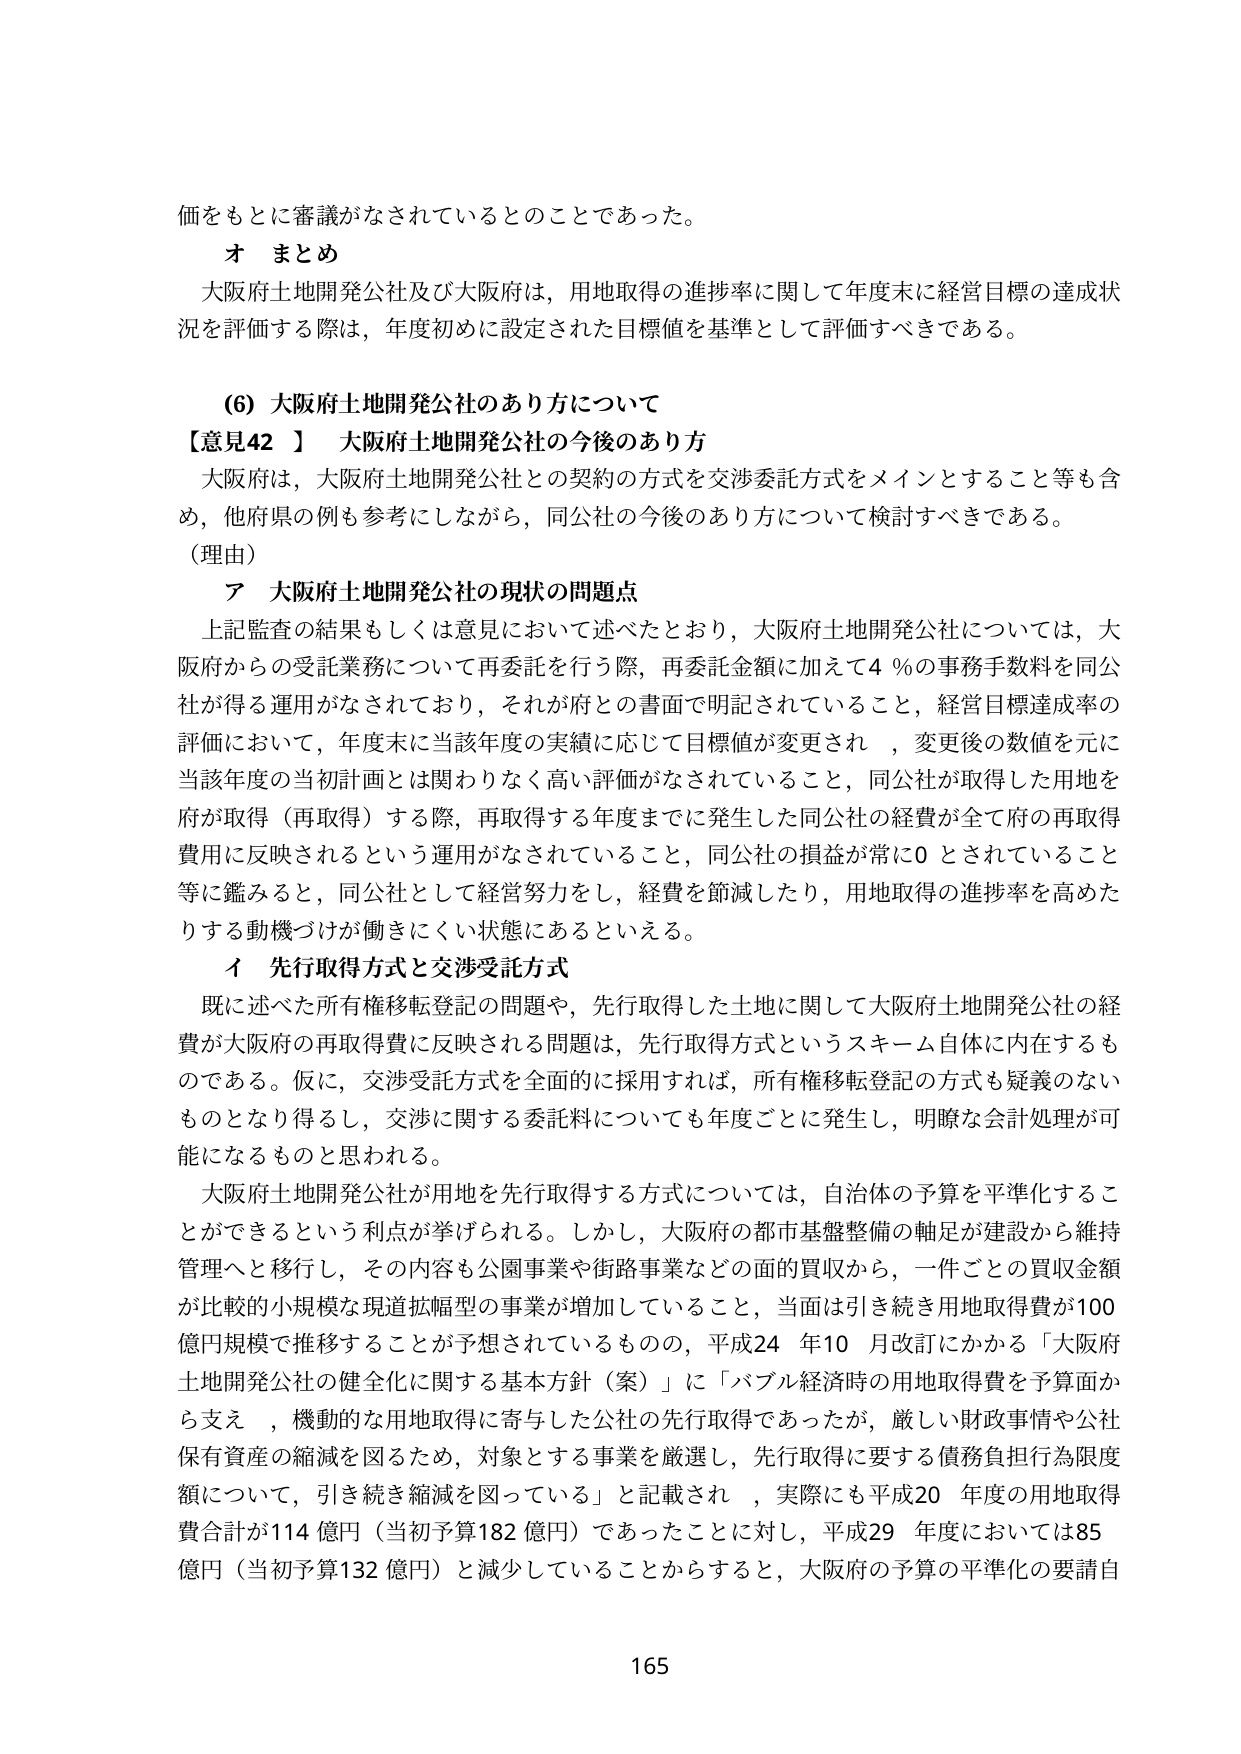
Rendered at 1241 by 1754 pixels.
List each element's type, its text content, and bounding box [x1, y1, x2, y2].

text 大阪府土地開発公社及び大阪府は，用地取得の進捗率に関して年度末に経営目標の達成状況を評価する際は，年度初めに設定された目標値を基準として評価すべきである。 [178, 271, 1122, 346]
subtitle オ まとめ [219, 234, 1122, 271]
text 大阪府は，大阪府土地開発公社との契約の方式を交渉委託方式をメインとすること等も含め，他府県の例も参考にしながら，同公社の今後のあり方について検討すべきである。 [178, 459, 1122, 534]
text 既に述べた所有権移転登記の問題や，先行取得した土地に関して大阪府土地開発公社の経費が大阪府の再取得費に反映される問題は，先行取得方式というスキーム自体に内在するものである。仮に，交渉受託方式を全面的に採用すれば，所有権移転登記の方式も疑義のないものとなり得るし，交渉に関する委託料についても年度ごとに発生し，明瞭な会計処理が可能になるものと思われる。 [178, 986, 1122, 1174]
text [178, 196, 1122, 234]
subtitle 大阪府土地開発公社のあり方について [201, 384, 1122, 422]
text 上記監査の結果もしくは意見において述べたとおり，大阪府土地開発公社については，大阪府からの受託業務について再委託を行う際，再委託金額に加えて4％の事務手数料を同公社が得る運用がなされており，それが府との書面で明記されていること，経営目標達成率の評価において，年度末に当該年度の実績に応じて目標値が変更され，変更後の数値を元に当該年度の当初計画とは関わりなく高い評価がなされていること，同公社が取得した用地を府が取得（再取得）する際，再取得する年度までに発生した同公社の経費が全て府の再取得費用に反映されるという運用がなされていること，同公社の損益が常に0とされていること等に鑑みると，同公社として経営努力をし，経費を節減したり，用地取得の進捗率を高めたりする動機づけが働きにくい状態にあるといえる。 [178, 610, 1122, 948]
text （理由） [178, 534, 1122, 572]
subtitle 【意見42】 大阪府土地開発公社の今後のあり方 [178, 422, 1122, 459]
subtitle ア 大阪府土地開発公社の現状の問題点 [219, 572, 1122, 610]
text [178, 1174, 1122, 1587]
subtitle イ 先行取得方式と交渉受託方式 [219, 948, 1122, 986]
